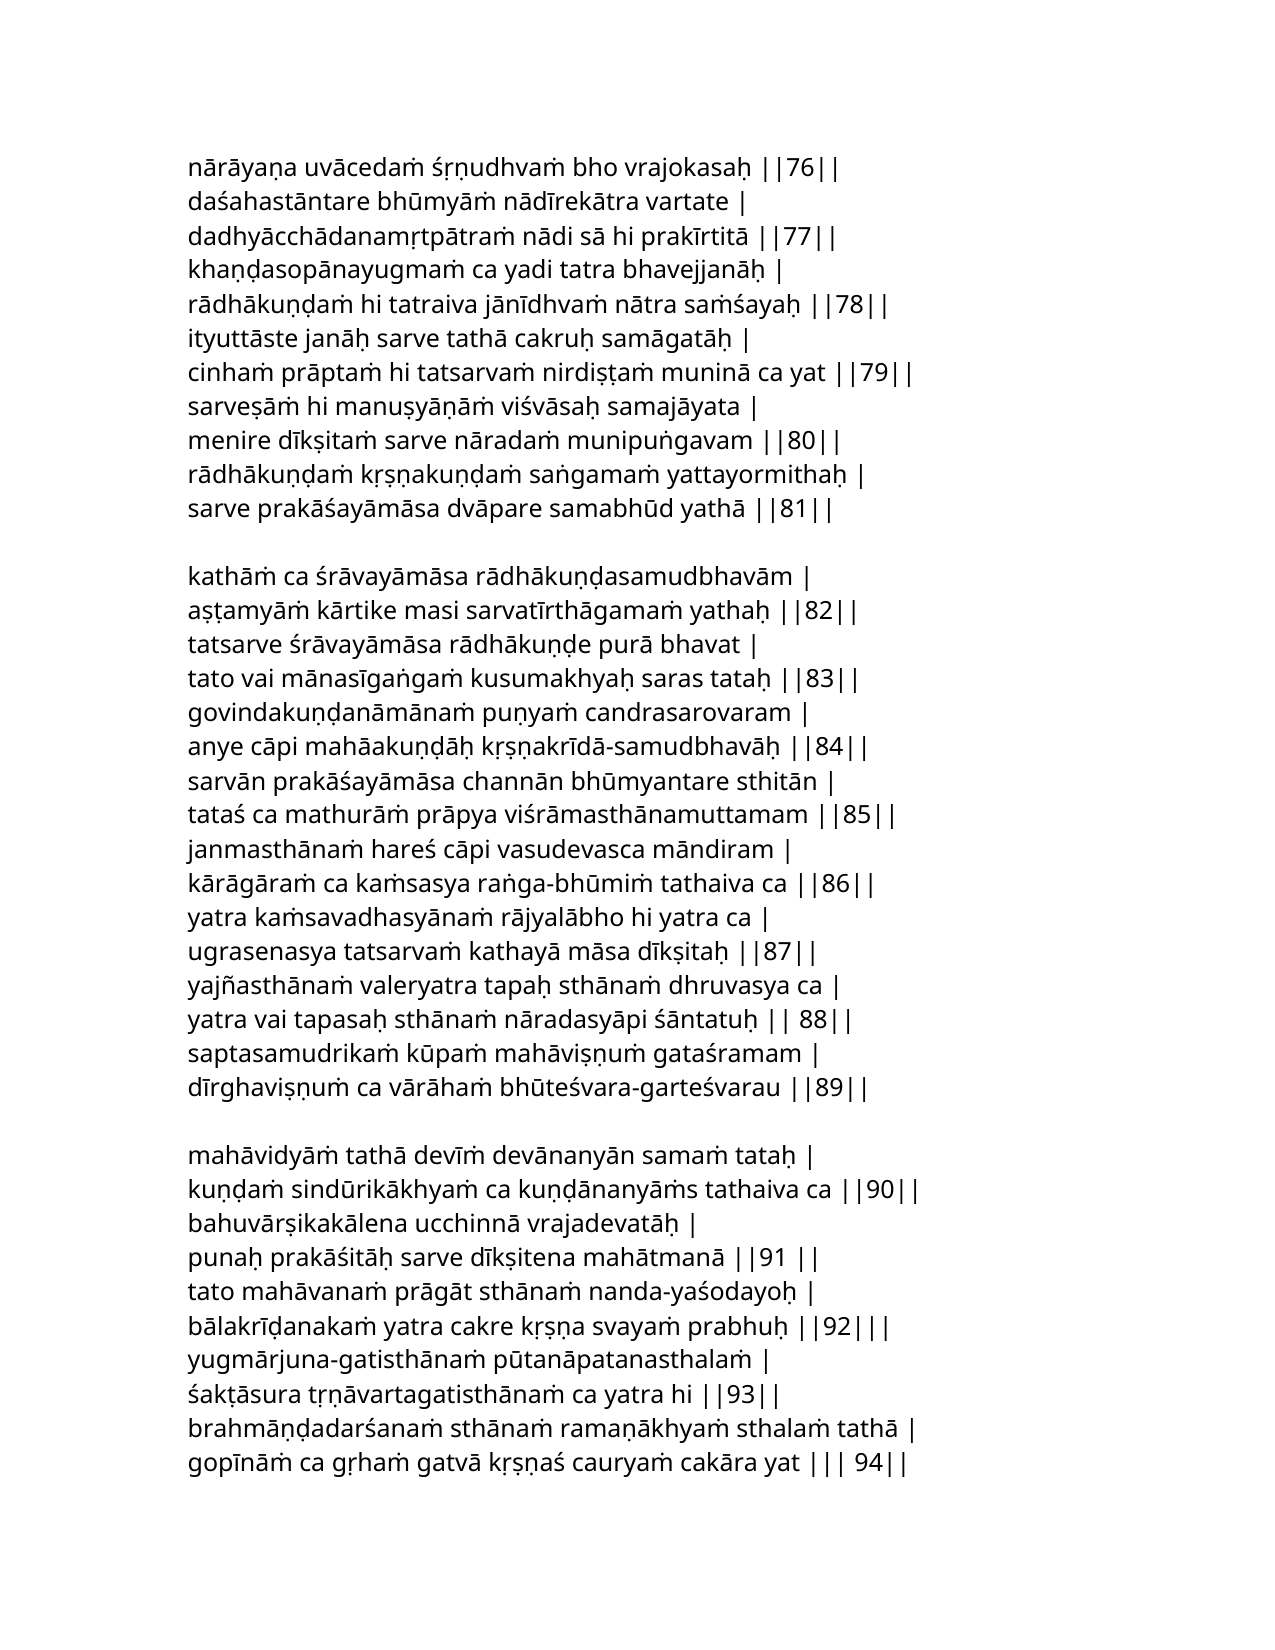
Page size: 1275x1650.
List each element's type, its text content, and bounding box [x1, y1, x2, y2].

text kuṇḍaṁ sindūrikākhyaṁ ca kuṇḍānanyāṁs tathaiva ca ||90|| [187, 1172, 1087, 1206]
text tataś ca mathurāṁ prāpya viśrāmasthānamuttamam ||85|| [187, 797, 1087, 831]
text aṣṭamyāṁ kārtike masi sarvatīrthāgamaṁ yathaḥ ||82|| [187, 593, 1087, 627]
text gopīnāṁ ca gṛhaṁ gatvā kṛṣṇaś cauryaṁ cakāra yat ||| 94|| [187, 1444, 1087, 1478]
text dadhyācchādanamṛtpātraṁ nādi sā hi prakīrtitā ||77|| [187, 218, 1087, 252]
text rādhākuṇḍaṁ kṛṣṇakuṇḍaṁ saṅgamaṁ yattayormithaḥ | [187, 457, 1087, 491]
text sarveṣāṁ hi manuṣyāṇāṁ viśvāsaḥ samajāyata | [187, 388, 1087, 422]
text śakṭāsura tṛṇāvartagatisthānaṁ ca yatra hi ||93|| [187, 1376, 1087, 1410]
text daśahastāntare bhūmyāṁ nādīrekātra vartate | [187, 184, 1087, 218]
text janmasthānaṁ hareś cāpi vasudevasca māndiram | [187, 831, 1087, 865]
text punaḥ prakāśitāḥ sarve dīkṣitena mahātmanā ||91 || [187, 1240, 1087, 1274]
text cinhaṁ prāptaṁ hi tatsarvaṁ nirdiṣṭaṁ muninā ca yat ||79|| [187, 354, 1087, 388]
text bahuvārṣikakālena ucchinnā vrajadevatāḥ | [187, 1206, 1087, 1240]
text kathāṁ ca śrāvayāmāsa rādhākuṇḍasamudbhavām | [187, 559, 1087, 593]
text kārāgāraṁ ca kaṁsasya raṅga-bhūmiṁ tathaiva ca ||86|| [187, 865, 1087, 899]
text yatra vai tapasaḥ sthānaṁ nāradasyāpi śāntatuḥ || 88|| [187, 1002, 1087, 1036]
text menire dīkṣitaṁ sarve nāradaṁ munipuṅgavam ||80|| [187, 422, 1087, 457]
text nārāyaṇa uvācedaṁ śṛṇudhvaṁ bho vrajokasaḥ ||76|| [187, 150, 1087, 184]
text ugrasenasya tatsarvaṁ kathayā māsa dīkṣitaḥ ||87|| [187, 933, 1087, 967]
text mahāvidyāṁ tathā devīṁ devānanyān samaṁ tataḥ | [187, 1138, 1087, 1172]
text brahmāṇḍadarśanaṁ sthānaṁ ramaṇākhyaṁ sthalaṁ tathā | [187, 1410, 1087, 1444]
text tato mahāvanaṁ prāgāt sthānaṁ nanda-yaśodayoḥ | [187, 1274, 1087, 1308]
text yatra kaṁsavadhasyānaṁ rājyalābho hi yatra ca | [187, 899, 1087, 933]
text tatsarve śrāvayāmāsa rādhākuṇḍe purā bhavat | [187, 627, 1087, 661]
text anye cāpi mahāakuṇḍāḥ kṛṣṇakrīdā-samudbhavāḥ ||84|| [187, 729, 1087, 763]
text khaṇḍasopānayugmaṁ ca yadi tatra bhavejjanāḥ | [187, 252, 1087, 286]
text bālakrīḍanakaṁ yatra cakre kṛṣṇa svayaṁ prabhuḥ ||92||| [187, 1308, 1087, 1342]
text tato vai mānasīgaṅgaṁ kusumakhyaḥ saras tataḥ ||83|| [187, 661, 1087, 695]
text sarve prakāśayāmāsa dvāpare samabhūd yathā ||81|| [187, 491, 1087, 525]
text yugmārjuna-gatisthānaṁ pūtanāpatanasthalaṁ | [187, 1342, 1087, 1376]
text sarvān prakāśayāmāsa channān bhūmyantare sthitān | [187, 763, 1087, 797]
text ityuttāste janāḥ sarve tathā cakruḥ samāgatāḥ | [187, 320, 1087, 354]
text rādhākuṇḍaṁ hi tatraiva jānīdhvaṁ nātra saṁśayaḥ ||78|| [187, 286, 1087, 320]
text yajñasthānaṁ valeryatra tapaḥ sthānaṁ dhruvasya ca | [187, 967, 1087, 1002]
text saptasamudrikaṁ kūpaṁ mahāviṣṇuṁ gataśramam | [187, 1036, 1087, 1070]
text govindakuṇḍanāmānaṁ puṇyaṁ candrasarovaram | [187, 695, 1087, 729]
text dīrghaviṣṇuṁ ca vārāhaṁ bhūteśvara-garteśvarau ||89|| [187, 1070, 1087, 1104]
